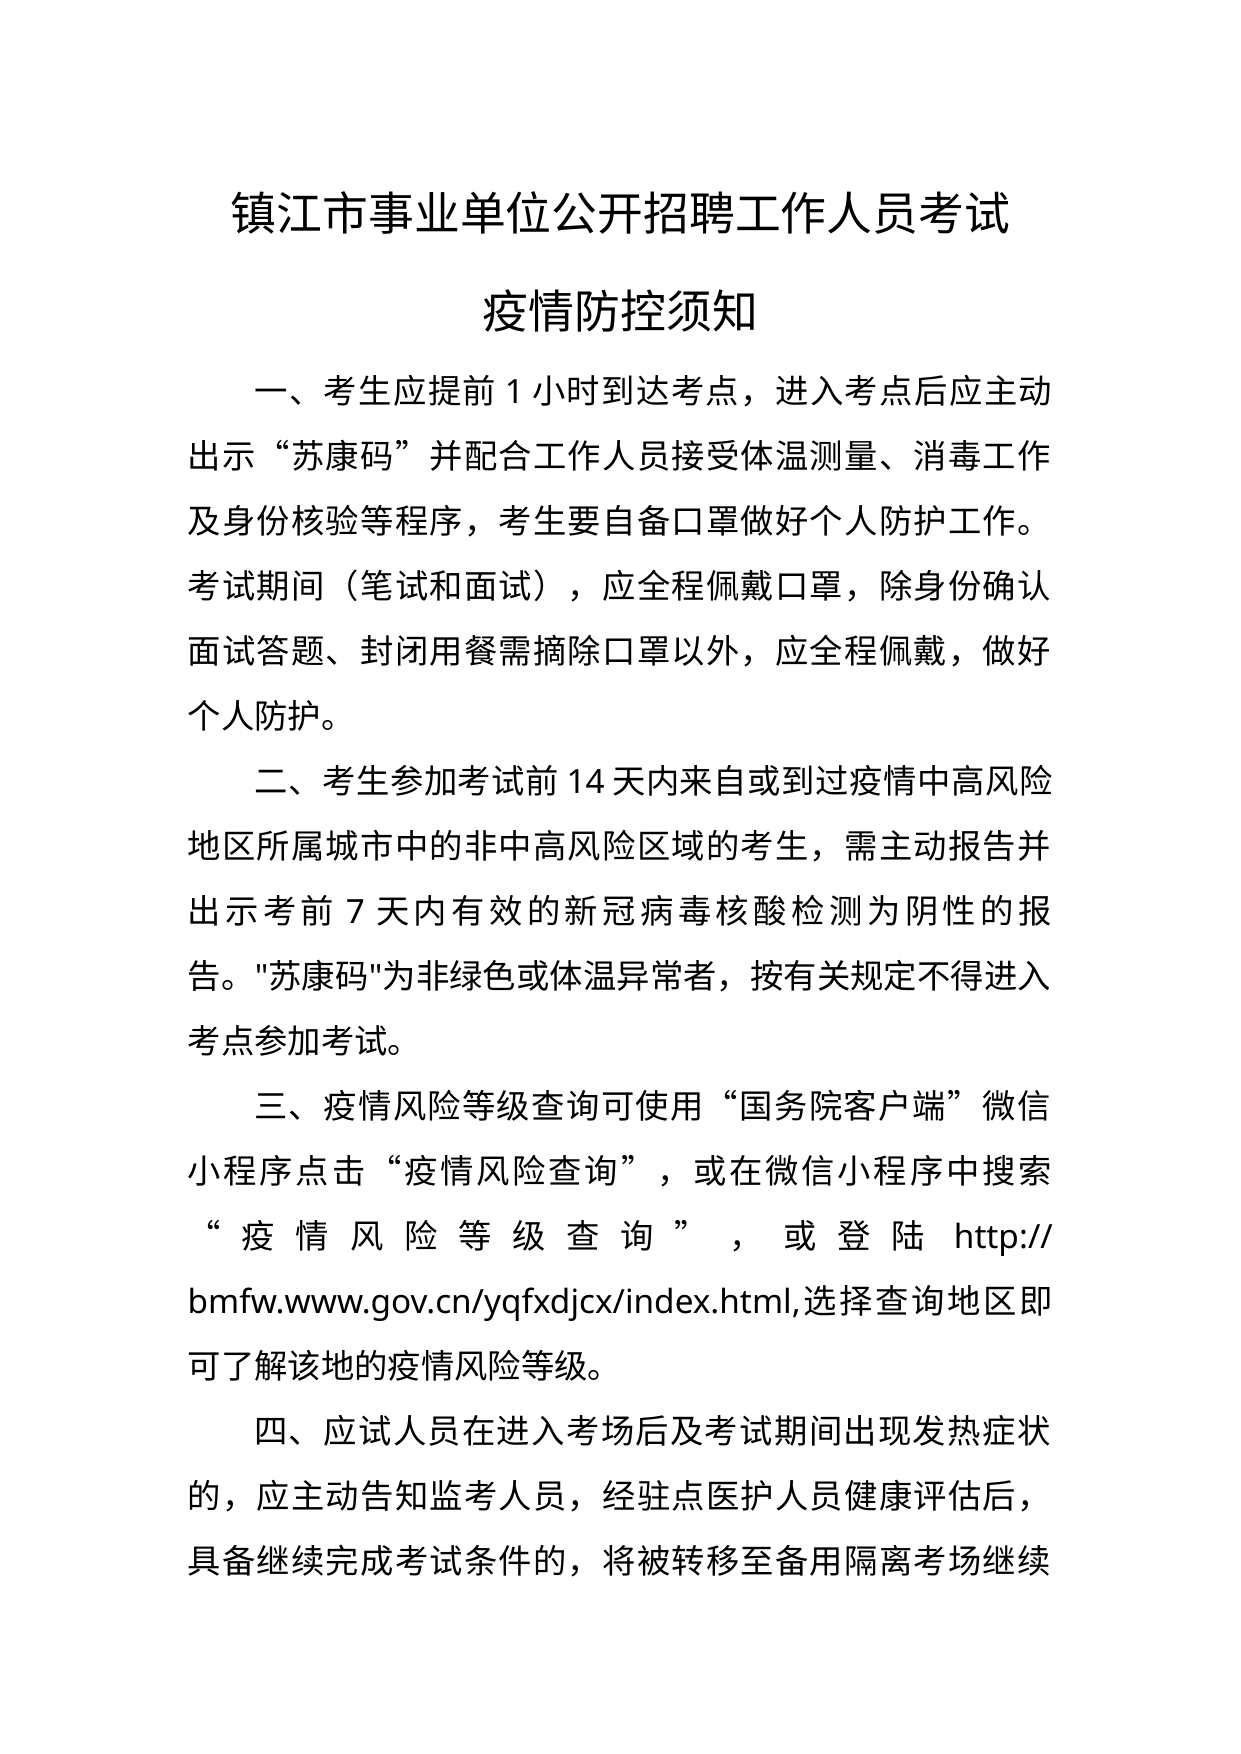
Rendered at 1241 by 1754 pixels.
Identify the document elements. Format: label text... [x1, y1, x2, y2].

text 镇江市事业单位公开招聘工作人员考试 [187, 162, 1053, 259]
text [187, 1397, 1053, 1592]
text 二、考生参加考试前14天内来自或到过疫情中高风险地区所属城市中的非中高风险区域的考生，需主动报告并出示考前7天内有效的新冠病毒核酸检测为阴性的报告。"苏康码"为非绿色或体温异常者，按有关规定不得进入考点参加考试。 [187, 747, 1053, 1072]
text 疫情防控须知 [187, 259, 1053, 357]
text 一、考生应提前1小时到达考点，进入考点后应主动出示“苏康码”并配合工作人员接受体温测量、消毒工作及身份核验等程序，考生要自备口罩做好个人防护工作。考试期间（笔试和面试），应全程佩戴口罩，除身份确认、面试答题、封闭用餐需摘除口罩以外，应全程佩戴，做好个人防护。 [187, 357, 1053, 747]
text 三、疫情风险等级查询可使用“国务院客户端”微信小程序点击“疫情风险查询”，或在微信小程序中搜索“疫情风险等级查询”，或登陆http://bmfw.www.gov.cn/yqfxdjcx/index.html,选择查询地区即可了解该地的疫情风险等级。 [187, 1072, 1053, 1397]
